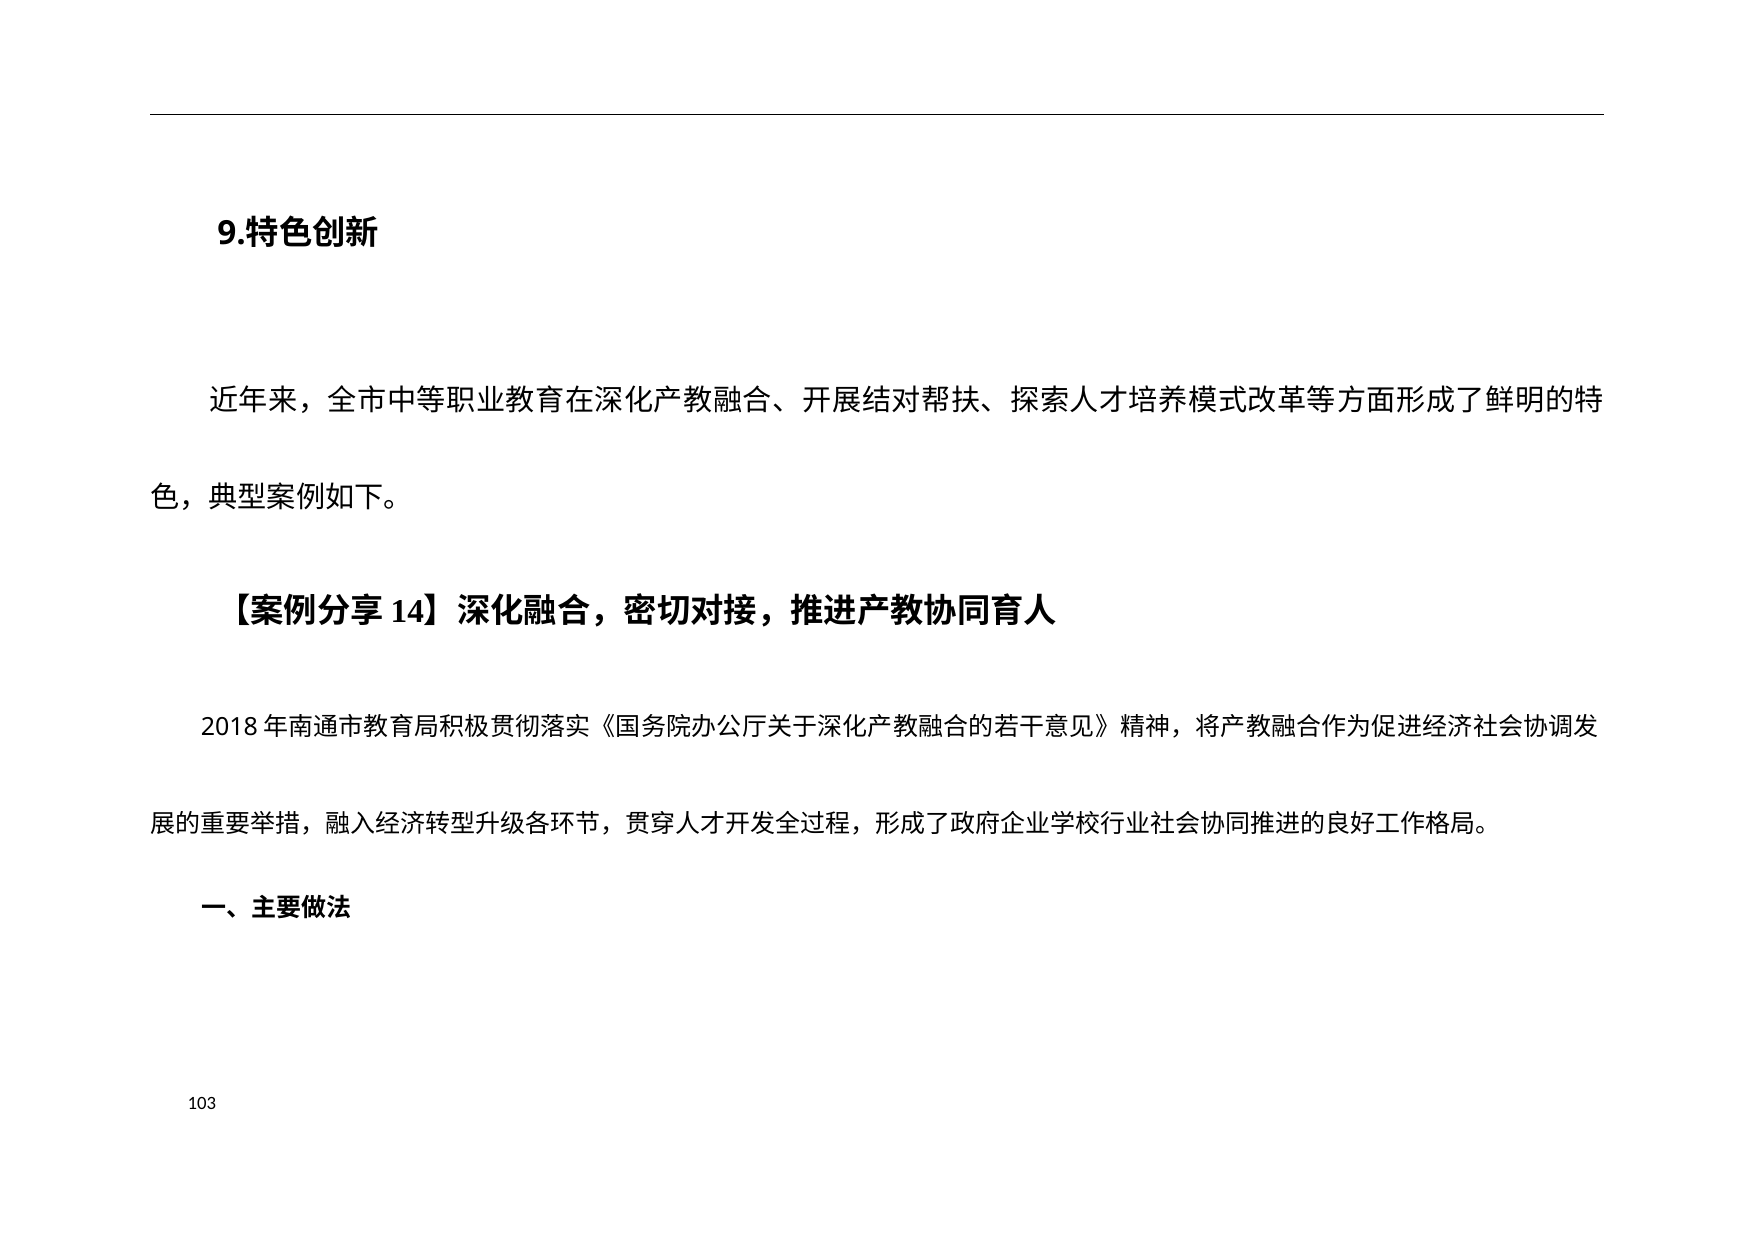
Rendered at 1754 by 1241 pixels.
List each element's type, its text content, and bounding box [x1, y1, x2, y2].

subtitle 9.特色创新 [150, 198, 1604, 263]
text 近年来，全市中等职业教育在深化产教融合、开展结对帮扶、探索人才培养模式改革等方面形成了鲜明的特色，典型案例如下。 [150, 365, 1604, 528]
subtitle 【案例分享14】深化融合，密切对接，推进产教协同育人 [150, 576, 1604, 641]
text 2018年南通市教育局积极贯彻落实《国务院办公厅关于深化产教融合的若干意见》精神，将产教融合作为促进经济社会协调发展的重要举措，融入经济转型升级各环节，贯穿人才开发全过程，形成了政府企业学校行业社会协同推进的良好工作格局。 [150, 692, 1604, 854]
text 一、主要做法 [150, 873, 1604, 938]
